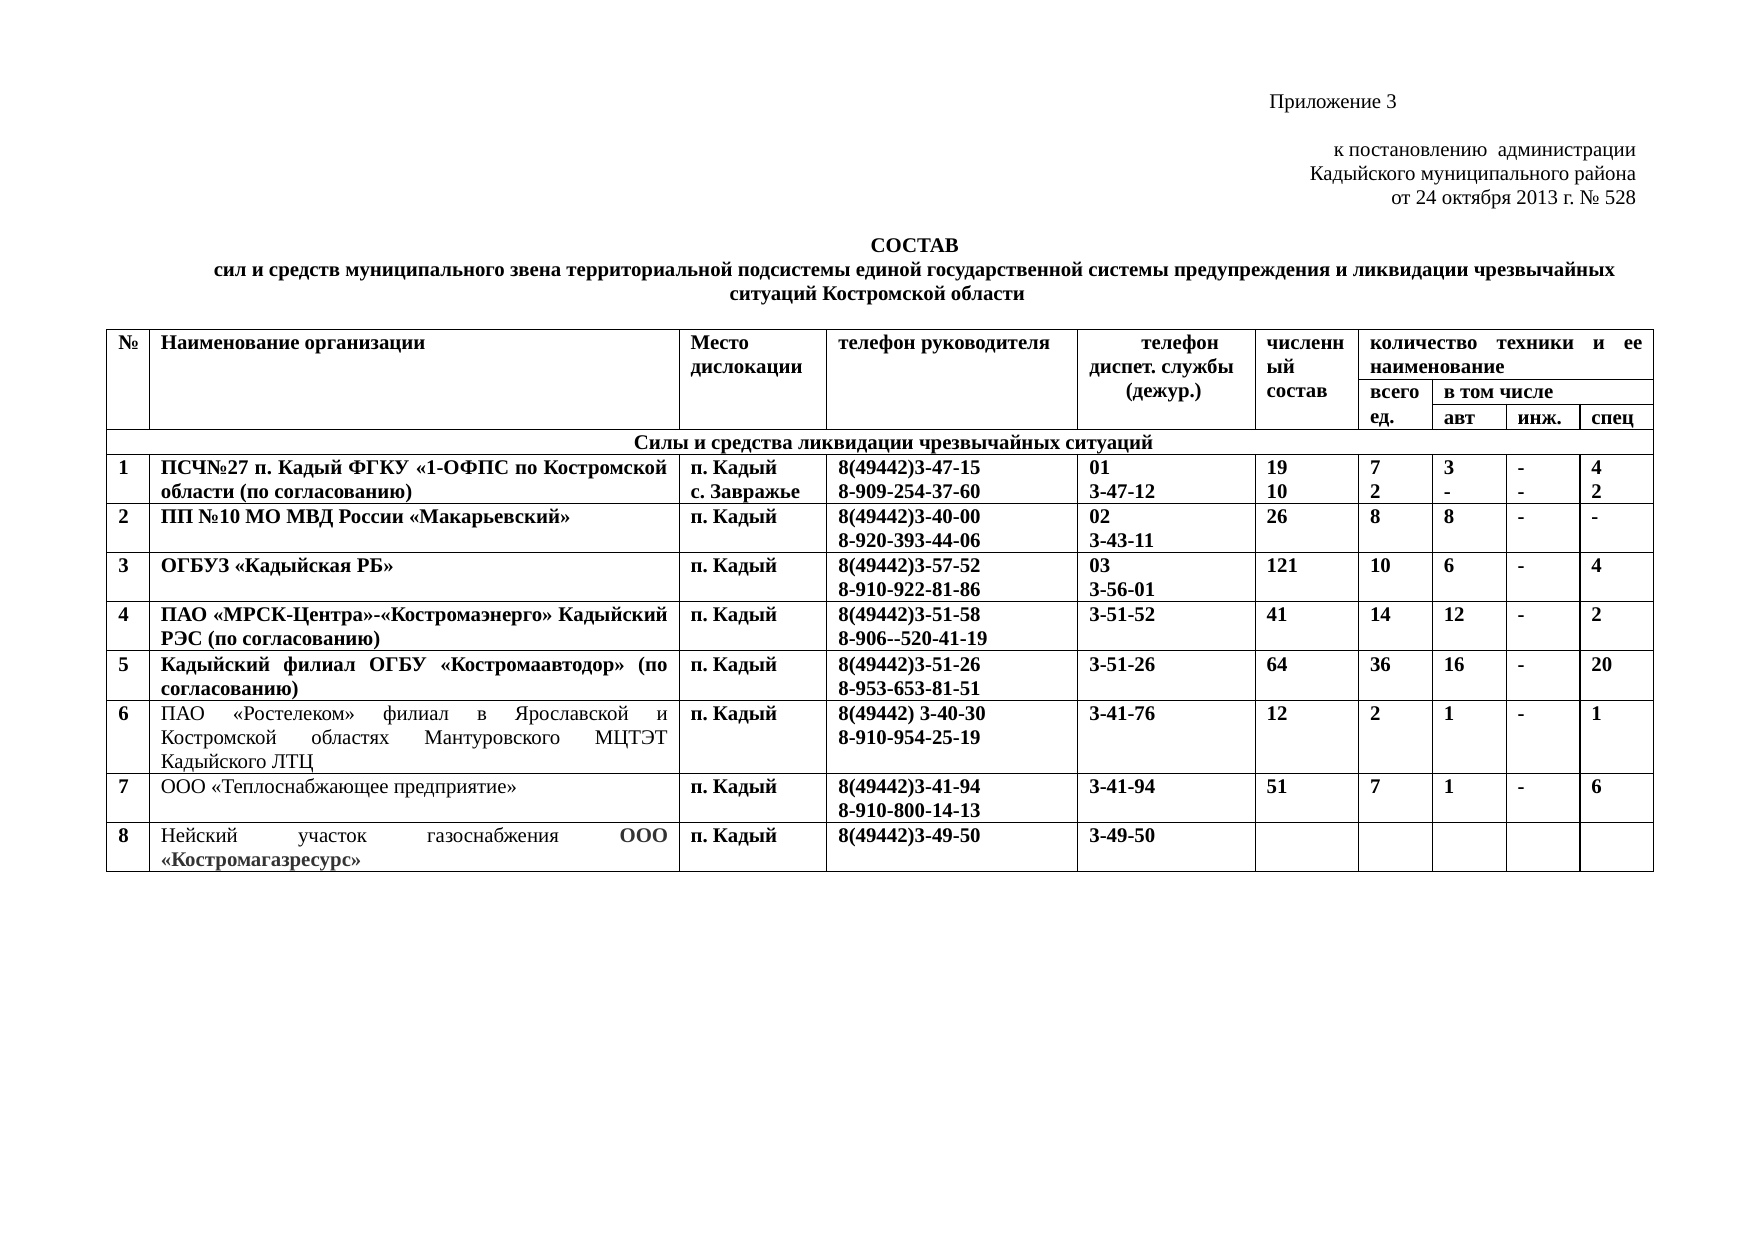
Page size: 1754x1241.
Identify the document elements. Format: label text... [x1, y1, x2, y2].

table_cell 2 [107, 504, 149, 552]
table_cell всего ед. [1359, 380, 1432, 429]
table_cell 64 [1256, 651, 1358, 699]
table_cell [1256, 823, 1358, 871]
table_cell - - [1507, 455, 1579, 503]
table_cell 4 2 [1581, 455, 1653, 503]
table_cell 51 [1256, 774, 1358, 822]
table_cell [1359, 823, 1432, 871]
table_cell в том числе [1433, 380, 1653, 403]
table_cell 36 [1359, 651, 1432, 699]
table_cell [1507, 823, 1579, 871]
table_cell 41 [1256, 602, 1358, 650]
table_cell 03 3-56-01 [1078, 553, 1255, 601]
table_cell - [1507, 504, 1579, 552]
table_cell 7 2 [1359, 455, 1432, 503]
text СОСТАВ [118, 233, 1636, 257]
table_cell 3-49-50 [1078, 823, 1255, 871]
table_cell п. Кадый [680, 651, 826, 699]
table_cell - [1507, 651, 1579, 699]
table_cell п. Кадый [680, 504, 826, 552]
table_cell [1581, 823, 1653, 871]
table_cell 5 [107, 651, 149, 699]
table_cell 1 [1581, 701, 1653, 773]
table_cell 20 [1581, 651, 1653, 699]
table_cell 6 [1581, 774, 1653, 822]
table_cell 8(49442)3-41-94 8-910-800-14-13 [827, 774, 1077, 822]
text Приложение 3 [118, 89, 1636, 113]
table_header № [107, 330, 149, 429]
table_cell - [1507, 701, 1579, 773]
table_cell инж. [1507, 405, 1579, 429]
table_cell Нейский участок газоснабжения ООО «Костромагазресурс» [150, 823, 679, 871]
table_cell п. Кадый с. Завражье [680, 455, 826, 503]
table_cell 6 [1433, 553, 1506, 601]
table_header телефон руководителя [827, 330, 1077, 429]
table_cell 1 [1433, 774, 1506, 822]
text сил и средств муниципального звена территориальной подсистемы единой государственной системы предупреждения и ликвидации чрезвычайных ситуаций Костромской области [118, 257, 1636, 305]
table_cell 8(49442)3-57-52 8-910-922-81-86 [827, 553, 1077, 601]
table_cell 3 - [1433, 455, 1506, 503]
table_cell 12 [1433, 602, 1506, 650]
table_cell 8 [1359, 504, 1432, 552]
table_cell 3-41-94 [1078, 774, 1255, 822]
table_cell 8 [107, 823, 149, 871]
table_cell - [1507, 553, 1579, 601]
table_cell 7 [107, 774, 149, 822]
table_cell - [1507, 602, 1579, 650]
table_cell 3-51-52 [1078, 602, 1255, 650]
table_cell 02 3-43-11 [1078, 504, 1255, 552]
table_cell ООО «Теплоснабжающее предприятие» [150, 774, 679, 822]
table_cell 8(49442)3-49-50 [827, 823, 1077, 871]
text от 24 октября . № 528 [118, 185, 1636, 209]
table_cell 14 [1359, 602, 1432, 650]
table_cell 8(49442)3-47-15 8-909-254-37-60 [827, 455, 1077, 503]
table_cell 16 [1433, 651, 1506, 699]
table_cell 8(49442) 3-40-30 8-910-954-25-19 [827, 701, 1077, 773]
table_cell Силы и средства ликвидации чрезвычайных ситуаций [107, 430, 1653, 454]
table_cell 2 [1581, 602, 1653, 650]
table_cell 19 10 [1256, 455, 1358, 503]
table_cell 3-41-76 [1078, 701, 1255, 773]
table_cell 26 [1256, 504, 1358, 552]
table_cell 1 [107, 455, 149, 503]
table_cell авт [1433, 405, 1506, 429]
table_cell п. Кадый [680, 553, 826, 601]
table_cell п. Кадый [680, 602, 826, 650]
table_cell ПП №10 МО МВД России «Макарьевский» [150, 504, 679, 552]
table_cell 1 [1433, 701, 1506, 773]
table_cell [1433, 823, 1506, 871]
table_cell 7 [1359, 774, 1432, 822]
table_cell 6 [107, 701, 149, 773]
table_cell - [1507, 774, 1579, 822]
table_cell 01 3-47-12 [1078, 455, 1255, 503]
table_cell - [1581, 504, 1653, 552]
table_header Место дислокации [680, 330, 826, 429]
table_cell п. Кадый [680, 701, 826, 773]
table_cell п. Кадый [680, 823, 826, 871]
text Кадыйского муниципального района [118, 161, 1636, 185]
table_cell 3-51-26 [1078, 651, 1255, 699]
table_header телефон диспет. службы (дежур.) [1078, 330, 1255, 429]
table_header Наименование организации [150, 330, 679, 429]
table_cell ПСЧ№27 п. Кадый ФГКУ «1-ОФПС по Костромской области (по согласованию) [150, 455, 679, 503]
table_header количество техники и ее наименование [1359, 330, 1653, 378]
table_cell 12 [1256, 701, 1358, 773]
text к постановлению администрации [118, 137, 1636, 161]
table_cell спец [1581, 405, 1653, 429]
table_cell п. Кадый [680, 774, 826, 822]
table_cell 8(49442)3-40-00 8-920-393-44-06 [827, 504, 1077, 552]
table_cell 10 [1359, 553, 1432, 601]
table_cell 8(49442)3-51-26 8-953-653-81-51 [827, 651, 1077, 699]
table_cell ПАО «Ростелеком» филиал в Ярославской и Костромской областях Мантуровского МЦТЭТ Кадыйского ЛТЦ [150, 701, 679, 773]
table_cell 8(49442)3-51-58 8-906--520-41-19 [827, 602, 1077, 650]
table_cell 2 [1359, 701, 1432, 773]
table_cell ПАО «МРСК-Центра»-«Костромаэнерго» Кадыйский РЭС (по согласованию) [150, 602, 679, 650]
table_header численный состав [1256, 330, 1358, 429]
table_cell ОГБУЗ «Кадыйская РБ» [150, 553, 679, 601]
table_cell 3 [107, 553, 149, 601]
table_cell 8 [1433, 504, 1506, 552]
table_cell 4 [1581, 553, 1653, 601]
table_cell 4 [107, 602, 149, 650]
table_cell 121 [1256, 553, 1358, 601]
table_cell Кадыйский филиал ОГБУ «Костромаавтодор» (по согласованию) [150, 651, 679, 699]
